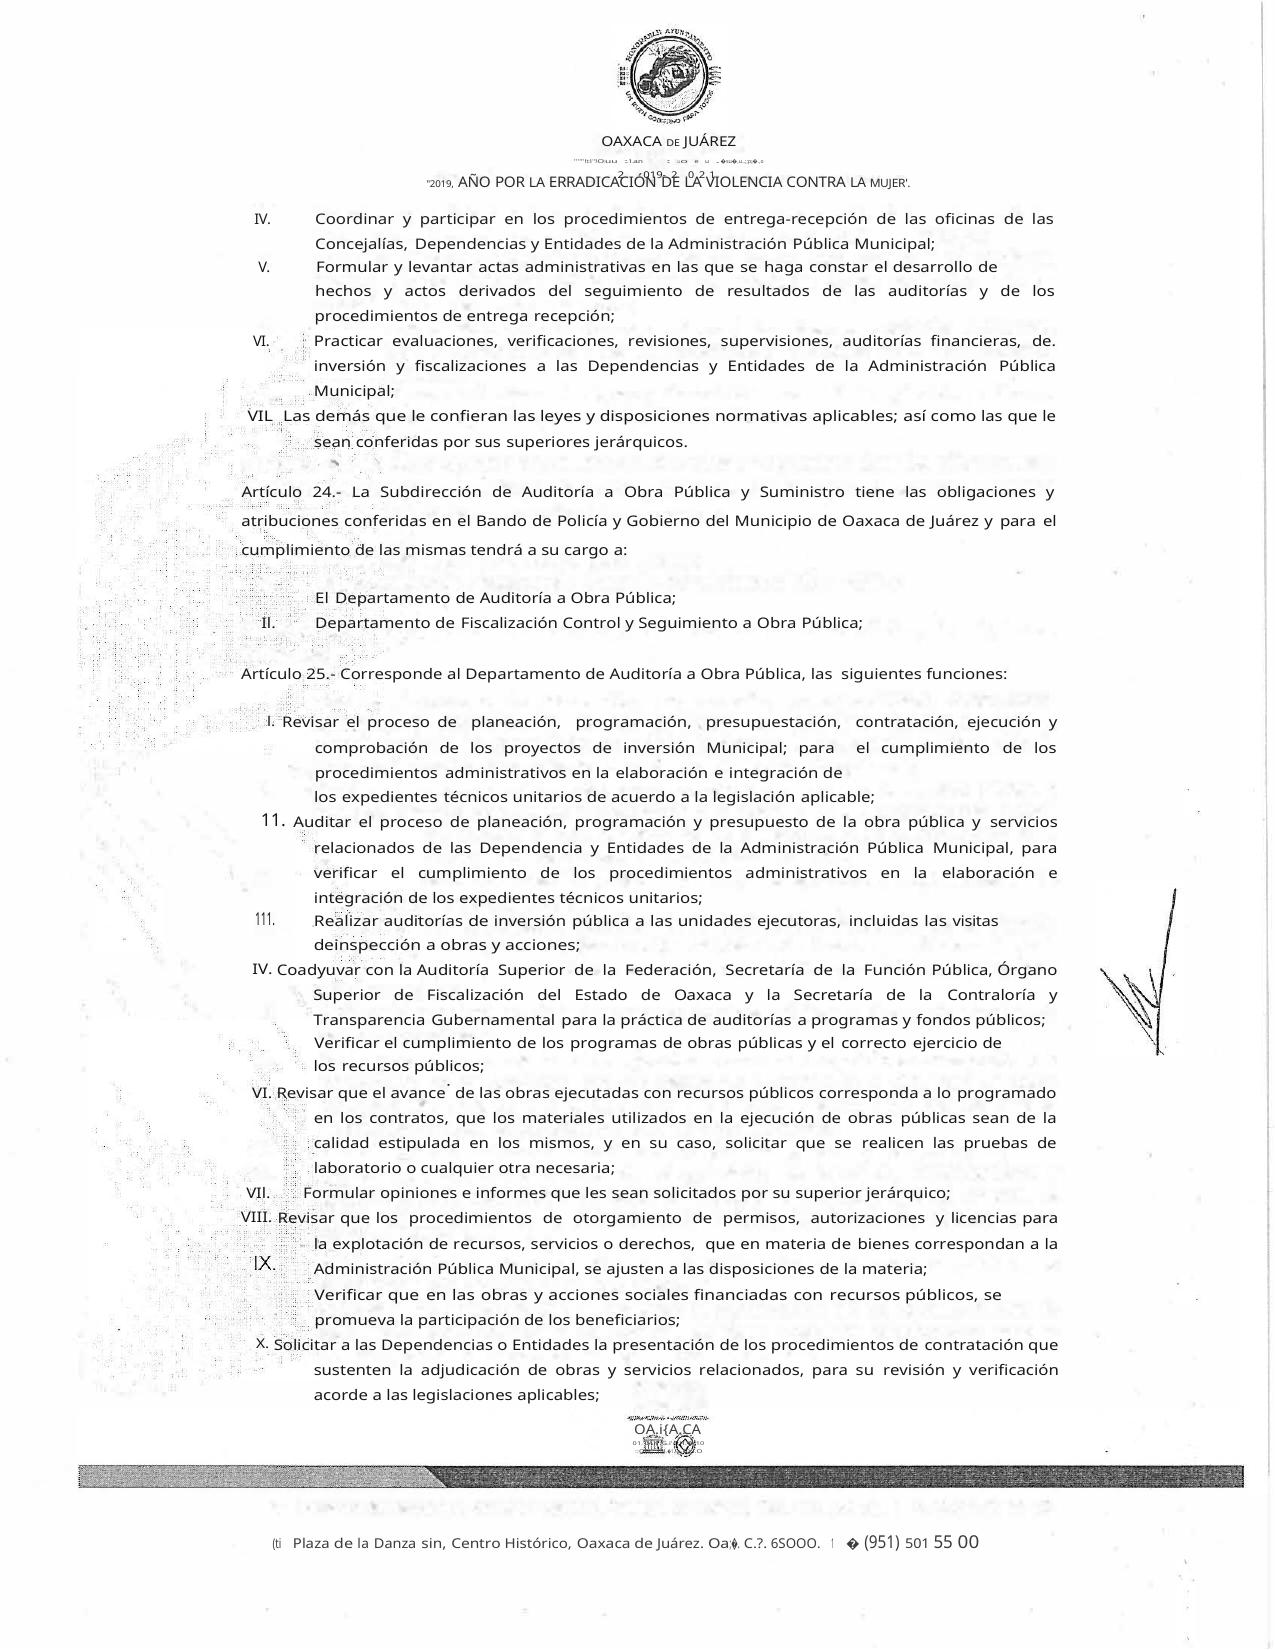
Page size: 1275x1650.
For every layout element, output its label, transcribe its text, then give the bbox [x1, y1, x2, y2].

text Il. Departamento de Fiscalización Control y Seguimiento a Obra Pública; [261, 613, 1096, 633]
text Verificar el cumplimiento de los programas de obras públicas y el correcto ejercicio de [314, 1035, 1096, 1052]
text los recursos públicos; [313, 1057, 1096, 1075]
text IV. Coadyuvar con la Auditoría Superior de la Federación, Secretaría de la Función Pública, Órgano Superior de Fiscalización del Estado de Oaxaca y la Secretaría de la Contraloría y Transparencia Gubernamental para la práctica de auditorías a programas y fondos públicos; [252, 958, 1057, 1030]
text los expedientes técnicos unitarios de acuerdo a la legislación aplicable; [314, 788, 1096, 806]
text l. Revisar el proceso de planeación, programación, presupuestación, contratación, ejecución y comprobación de los proyectos de inversión Municipal; para el cumplimiento de los procedimientos administrativos en la elaboración e integración de [267, 712, 1057, 783]
text Verificar que en las obras y acciones sociales financiadas con recursos públicos, se [314, 1284, 1096, 1304]
text "2019, AÑO POR LA ERRADICACIÓN DE LA VIOLENCIA CONTRA LA MUJER'. [282, 172, 1055, 192]
picture [0, 0, 1275, 1649]
text X. Solicitar a las Dependencias o Entidades la presentación de los procedimientos de contratación que sustenten la adjudicación de obras y servicios relacionados, para su revisión y verificación acorde a las legislaciones aplicables; [256, 1334, 1058, 1405]
text Artículo 25.- Corresponde al Departamento de Auditoría a Obra Pública, las siguientes funciones: [241, 663, 1056, 683]
text deinspección a obras y acciones; [313, 935, 1096, 955]
text 111. .Realizar auditorías de inversión pública a las unidades ejecutoras, incluidas las visitas [255, 912, 1096, 932]
text OAXACA DE JUÁREZ [282, 133, 1055, 150]
text VIII. Revisar que los procedimientos de otorgamiento de permisos, autorizaciones y licencias para la explotación de recursos, servicios o derechos, que en materia de bienes correspondan a la Administración Pública Municipal, se ajusten a las disposiciones de la materia; [241, 1207, 1058, 1279]
list Formular y levantar actas administrativas en las que se haga constar el desarrollo de [258, 258, 1096, 276]
text VIL Las demás que le confieran las leyes y disposiciones normativas aplicables; así como las que le sean conferidas por sus superiores jerárquicos. [247, 406, 1056, 452]
text (ti Plaza de la Danza sin, Centro Histórico, Oaxaca de Juárez. Oa;�. C.?. 6SOOO. 1 � (951) 501 55 00 [272, 1529, 1096, 1553]
text 11. Auditar el proceso de planeación, programación y presupuesto de la obra pública y servicios relacionados de las Dependencia y Entidades de la Administración Pública Municipal, para verificar el cumplimiento de los procedimientos administrativos en la elaboración e integración de los expedientes técnicos unitarios; [261, 808, 1057, 907]
text El Departamento de Auditoría a Obra Pública; [315, 588, 1096, 608]
text VI. Revisar que el avance· de las obras ejecutadas con recursos públicos corresponda a lo programado en los contratos, que los materiales utilizados en la ejecución de obras públicas sean de la calidad estipulada en los mismos, y en su caso, solicitar que se realicen las pruebas de laboratorio o cualquier otra necesaria; [252, 1075, 1057, 1178]
text VIl. Formular opiniones e informes que les sean solicitados por su superior jerárquico; [246, 1183, 1096, 1203]
text "'"'!t:li."'!OJ•uu2::.1.a.n019-:2u.o0e2u1.�su�,u.,;;p¡�.,o [282, 150, 1055, 167]
text OA.i{A.CA [280, 1420, 1055, 1438]
list Coordinar y participar en los procedimientos de entrega-recepción de las oficinas de las Concejalías, Dependencias y Entidades de la Administración Pública Municipal; [254, 208, 1056, 253]
list Practicar evaluaciones, verificaciones, revisiones, supervisiones, auditorías financieras, de. inversión y fiscalizaciones a las Dependencias y Entidades de la Administración Pública Municipal; [253, 331, 1056, 401]
text promueva la participación de los beneficiarios; [314, 1310, 1096, 1329]
text Artículo 24.- La Subdirección de Auditoría a Obra Pública y Suministro tiene las obligaciones y atribuciones conferidas en el Bando de Policía y Gobierno del Municipio de Oaxaca de Juárez y para el cumplimiento de las mismas tendrá a su cargo a: [241, 482, 1057, 560]
text hechos y actos derivados del seguimiento de resultados de las auditorías y de los procedimientos de entrega recepción; [314, 281, 1056, 326]
